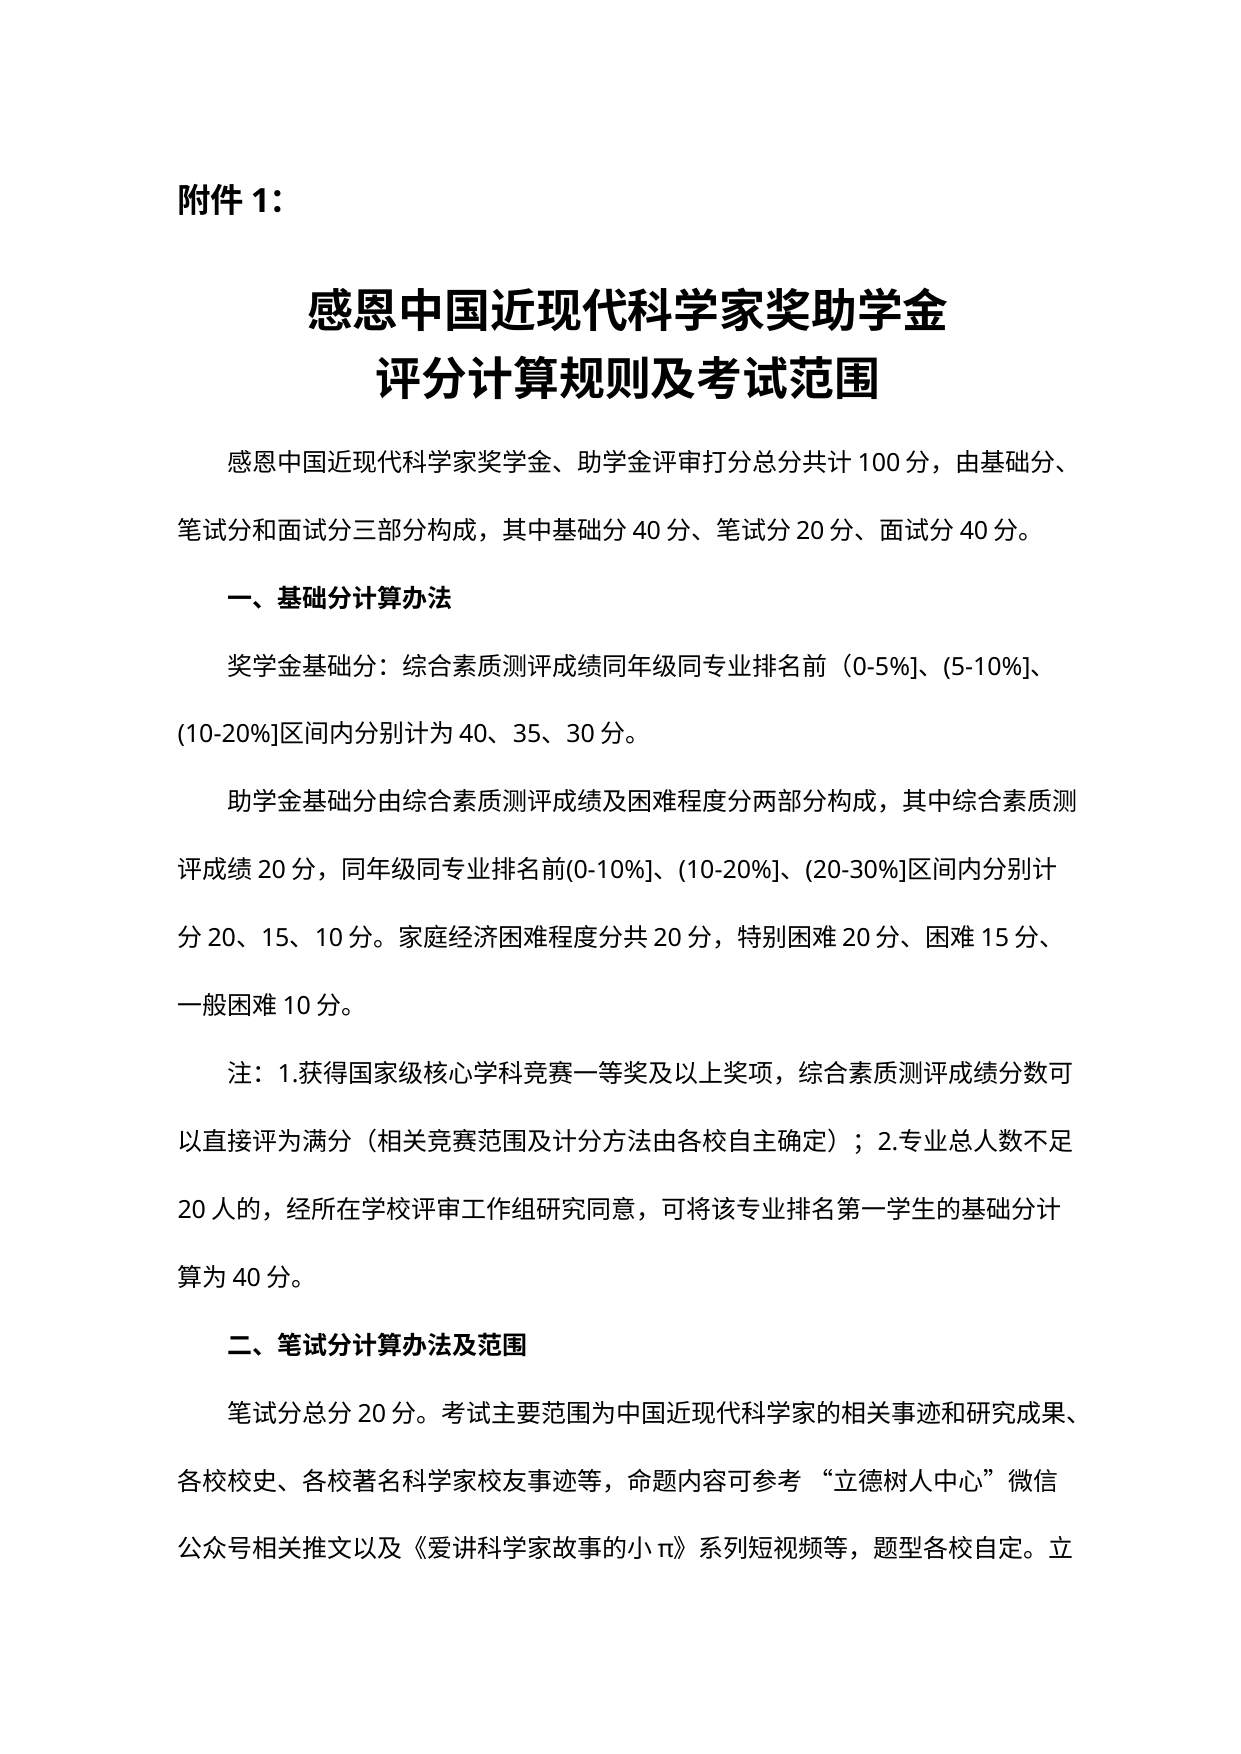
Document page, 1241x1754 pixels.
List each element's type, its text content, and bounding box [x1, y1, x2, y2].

text 附件1： [177, 164, 1078, 232]
text 助学金基础分由综合素质测评成绩及困难程度分两部分构成，其中综合素质测评成绩20分，同年级同专业排名前(0-10%]、(10-20%]、(20-30%]区间内分别计分20、15、10分。家庭经济困难程度分共20分，特别困难20分、困难15分、一般困难10分。 [177, 766, 1078, 1038]
text 一、基础分计算办法 [177, 562, 1078, 630]
text 感恩中国近现代科学家奖学金、助学金评审打分总分共计100分，由基础分、笔试分和面试分三部分构成，其中基础分40分、笔试分20分、面试分40分。 [177, 426, 1078, 562]
text 二、笔试分计算办法及范围 [177, 1309, 1078, 1377]
text 感恩中国近现代科学家奖助学金 评分计算规则及考试范围 [177, 273, 1078, 409]
text 注：1.获得国家级核心学科竞赛一等奖及以上奖项，综合素质测评成绩分数可以直接评为满分（相关竞赛范围及计分方法由各校自主确定）；2.专业总人数不足20人的，经所在学校评审工作组研究同意，可将该专业排名第一学生的基础分计算为40分。 [177, 1038, 1078, 1309]
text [177, 1377, 1078, 1581]
text 奖学金基础分：综合素质测评成绩同年级同专业排名前（0-5%]、(5-10%]、(10-20%]区间内分别计为40、35、30分。 [177, 630, 1078, 766]
